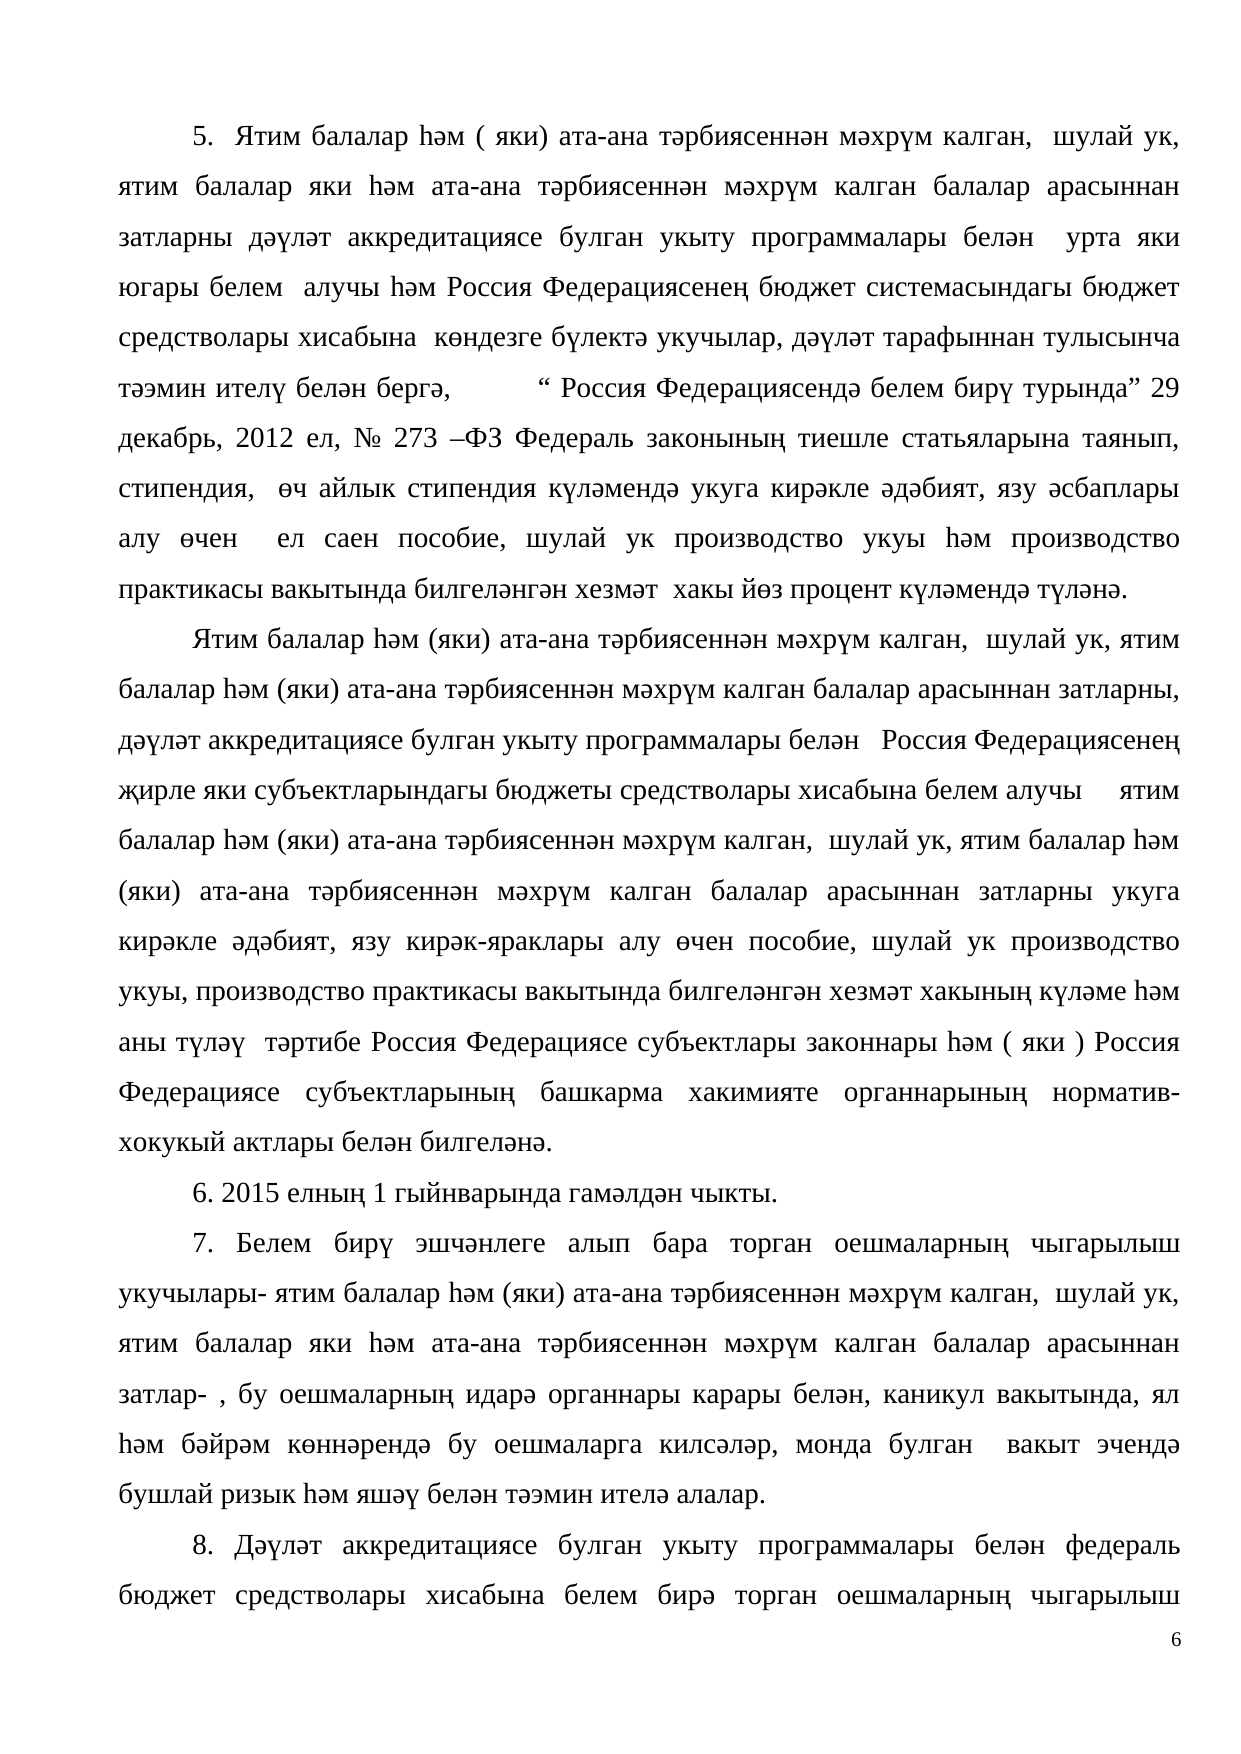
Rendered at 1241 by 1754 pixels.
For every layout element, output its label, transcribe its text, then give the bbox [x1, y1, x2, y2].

text 7. Белем бирү эшчәнлеге алып бара торган оешмаларның чыгарылыш укучылары- ятим балалар һәм (яки) ата-ана тәрбиясеннән мәхрүм калган, шулай ук, ятим балалар яки һәм ата-ана тәрбиясеннән мәхрүм калган балалар арасыннан затлар- , бу оешмаларның идарә органнары карары белән, каникул вакытында, ял һәм бәйрәм көннәрендә бу оешмаларга килсәләр, монда булган вакыт эчендә бушлай ризык һәм яшәү белән тәэмин ителә алалар. [118, 1225, 1181, 1510]
text 5. Ятим балалар һәм ( яки) ата-ана тәрбиясеннән мәхрүм калган, шулай ук, ятим балалар яки һәм ата-ана тәрбиясеннән мәхрүм калган балалар арасыннан затларны дәүләт аккредитациясе булган укыту программалары белән урта яки югары белем алучы һәм Россия Федерациясенең бюджет системасындагы бюджет средстволары хисабына көндезге бүлектә укучылар, дәүләт тарафыннан тулысынча тәэмин ителү белән бергә, “ Россия Федерациясендә белем бирү турында” 29 декабрь, 2012 ел, № 273 –ФЗ Федераль законының тиешле статьяларына таянып, стипендия, өч айлык стипендия күләмендә укуга кирәкле әдәбият, язу әсбаплары алу өчен ел саен пособие, шулай ук производство укуы һәм производство практикасы вакытында билгеләнгән хезмәт хакы йөз процент күләмендә түләнә. [118, 118, 1181, 604]
text Ятим балалар һәм (яки) ата-ана тәрбиясеннән мәхрүм калган, шулай ук, ятим балалар һәм (яки) ата-ана тәрбиясеннән мәхрүм калган балалар арасыннан затларны, дәүләт аккредитациясе булган укыту программалары белән Россия Федерациясенең җирле яки субъектларындагы бюджеты средстволары хисабына белем алучы ятим балалар һәм (яки) ата-ана тәрбиясеннән мәхрүм калган, шулай ук, ятим балалар һәм (яки) ата-ана тәрбиясеннән мәхрүм калган балалар арасыннан затларны укуга кирәкле әдәбият, язу кирәк-яраклары алу өчен пособие, шулай ук производство укуы, производство практикасы вакытында билгеләнгән хезмәт хакының күләме һәм аны түләү тәртибе Россия Федерациясе субъектлары законнары һәм ( яки ) Россия Федерациясе субъектларының башкарма хакимияте органнарының норматив- хокукый актлары белән билгеләнә. [118, 621, 1181, 1158]
text 6. 2015 елның 1 гыйнварында гамәлдән чыкты. [118, 1175, 1181, 1208]
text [118, 1527, 1181, 1611]
